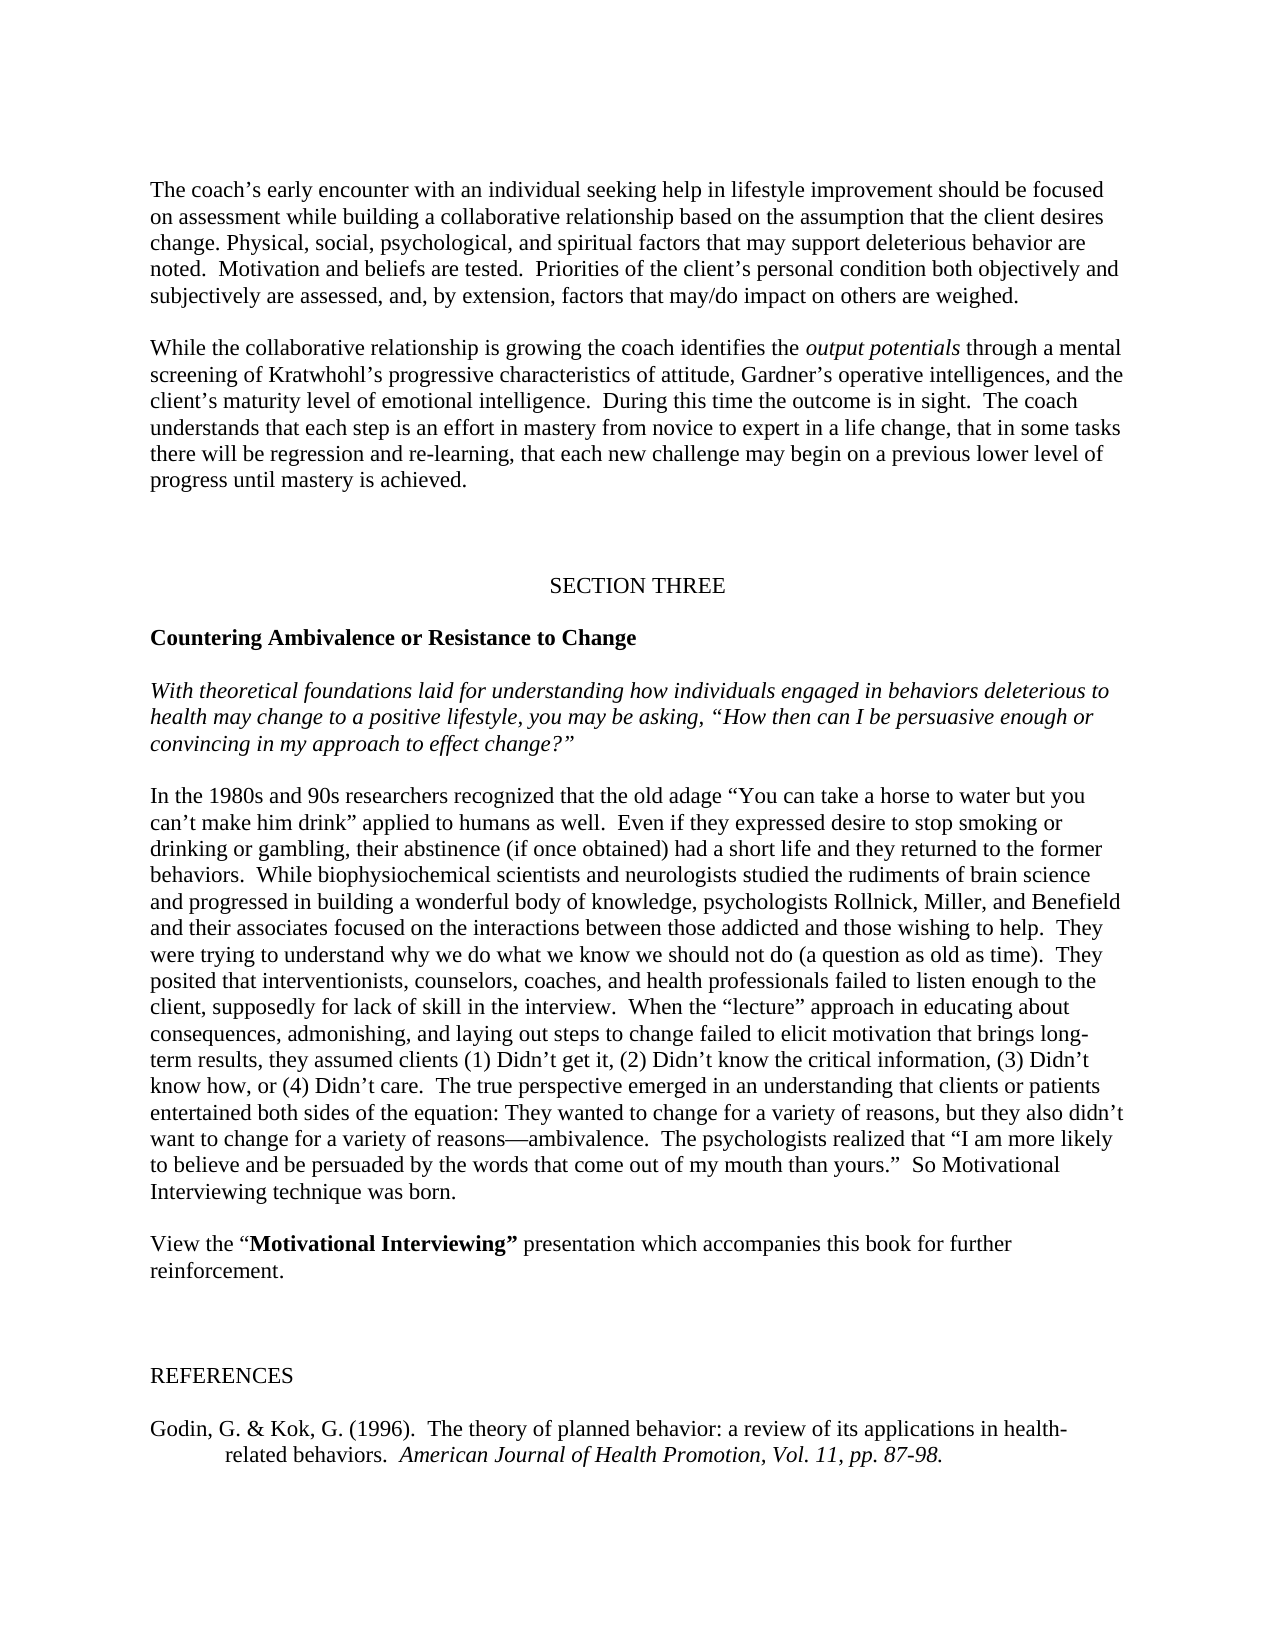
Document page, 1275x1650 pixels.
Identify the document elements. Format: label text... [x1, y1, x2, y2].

text View the “Motivational Interviewing” presentation which accompanies this book for further reinforcement. [150, 1231, 1125, 1283]
text While the collaborative relationship is growing the coach identifies the output potentials through a mental screening of Kratwhohl’s progressive characteristics of attitude, Gardner’s operative intelligences, and the client’s maturity level of emotional intelligence. During this time the outcome is in sight. The coach understands that each step is an effort in mastery from novice to expert in a life change, that in some tasks there will be regression and re-learning, that each new challenge may begin on a previous lower level of progress until mastery is achieved. [150, 334, 1125, 493]
text With theoretical foundations laid for understanding how individuals engaged in behaviors deleterious to health may change to a positive lifestyle, you may be asking, “How then can I be persuasive enough or convincing in my approach to effect change?” [150, 677, 1125, 756]
text The coach’s early encounter with an individual seeking help in lifestyle improvement should be focused on assessment while building a collaborative relationship based on the assumption that the client desires change. Physical, social, psychological, and spiritual factors that may support deleterious behavior are noted. Motivation and beliefs are tested. Priorities of the client’s personal condition both objectively and subjectively are assessed, and, by extension, factors that may/do impact on others are weighed. [150, 176, 1125, 308]
text Godin, G. & Kok, G. (1996). The theory of planned behavior: a review of its applications in health-related behaviors. American Journal of Health Promotion, Vol. 11, pp. 87-98. [150, 1415, 1125, 1468]
text SECTION THREE [150, 572, 1125, 598]
text Countering Ambivalence or Resistance to Change [150, 624, 1125, 651]
text In the 1980s and 90s researchers recognized that the old adage “You can take a horse to water but you can’t make him drink” applied to humans as well. Even if they expressed desire to stop smoking or drinking or gambling, their abstinence (if once obtained) had a short life and they returned to the former behaviors. While biophysiochemical scientists and neurologists studied the rudiments of brain science and progressed in building a wonderful body of knowledge, psychologists Rollnick, Miller, and Benefield and their associates focused on the interactions between those addicted and those wishing to help. They were trying to understand why we do what we know we should not do (a question as old as time). They posited that interventionists, counselors, coaches, and health professionals failed to listen enough to the client, supposedly for lack of skill in the interview. When the “lecture” approach in educating about consequences, admonishing, and laying out steps to change failed to elicit motivation that brings long-term results, they assumed clients (1) Didn’t get it, (2) Didn’t know the critical information, (3) Didn’t know how, or (4) Didn’t care. The true perspective emerged in an understanding that clients or patients entertained both sides of the equation: They wanted to change for a variety of reasons, but they also didn’t want to change for a variety of reasons—ambivalence. The psychologists realized that “I am more likely to believe and be persuaded by the words that come out of my mouth than yours.” So Motivational Interviewing technique was born. [150, 782, 1125, 1204]
text REFERENCES [150, 1362, 1125, 1389]
